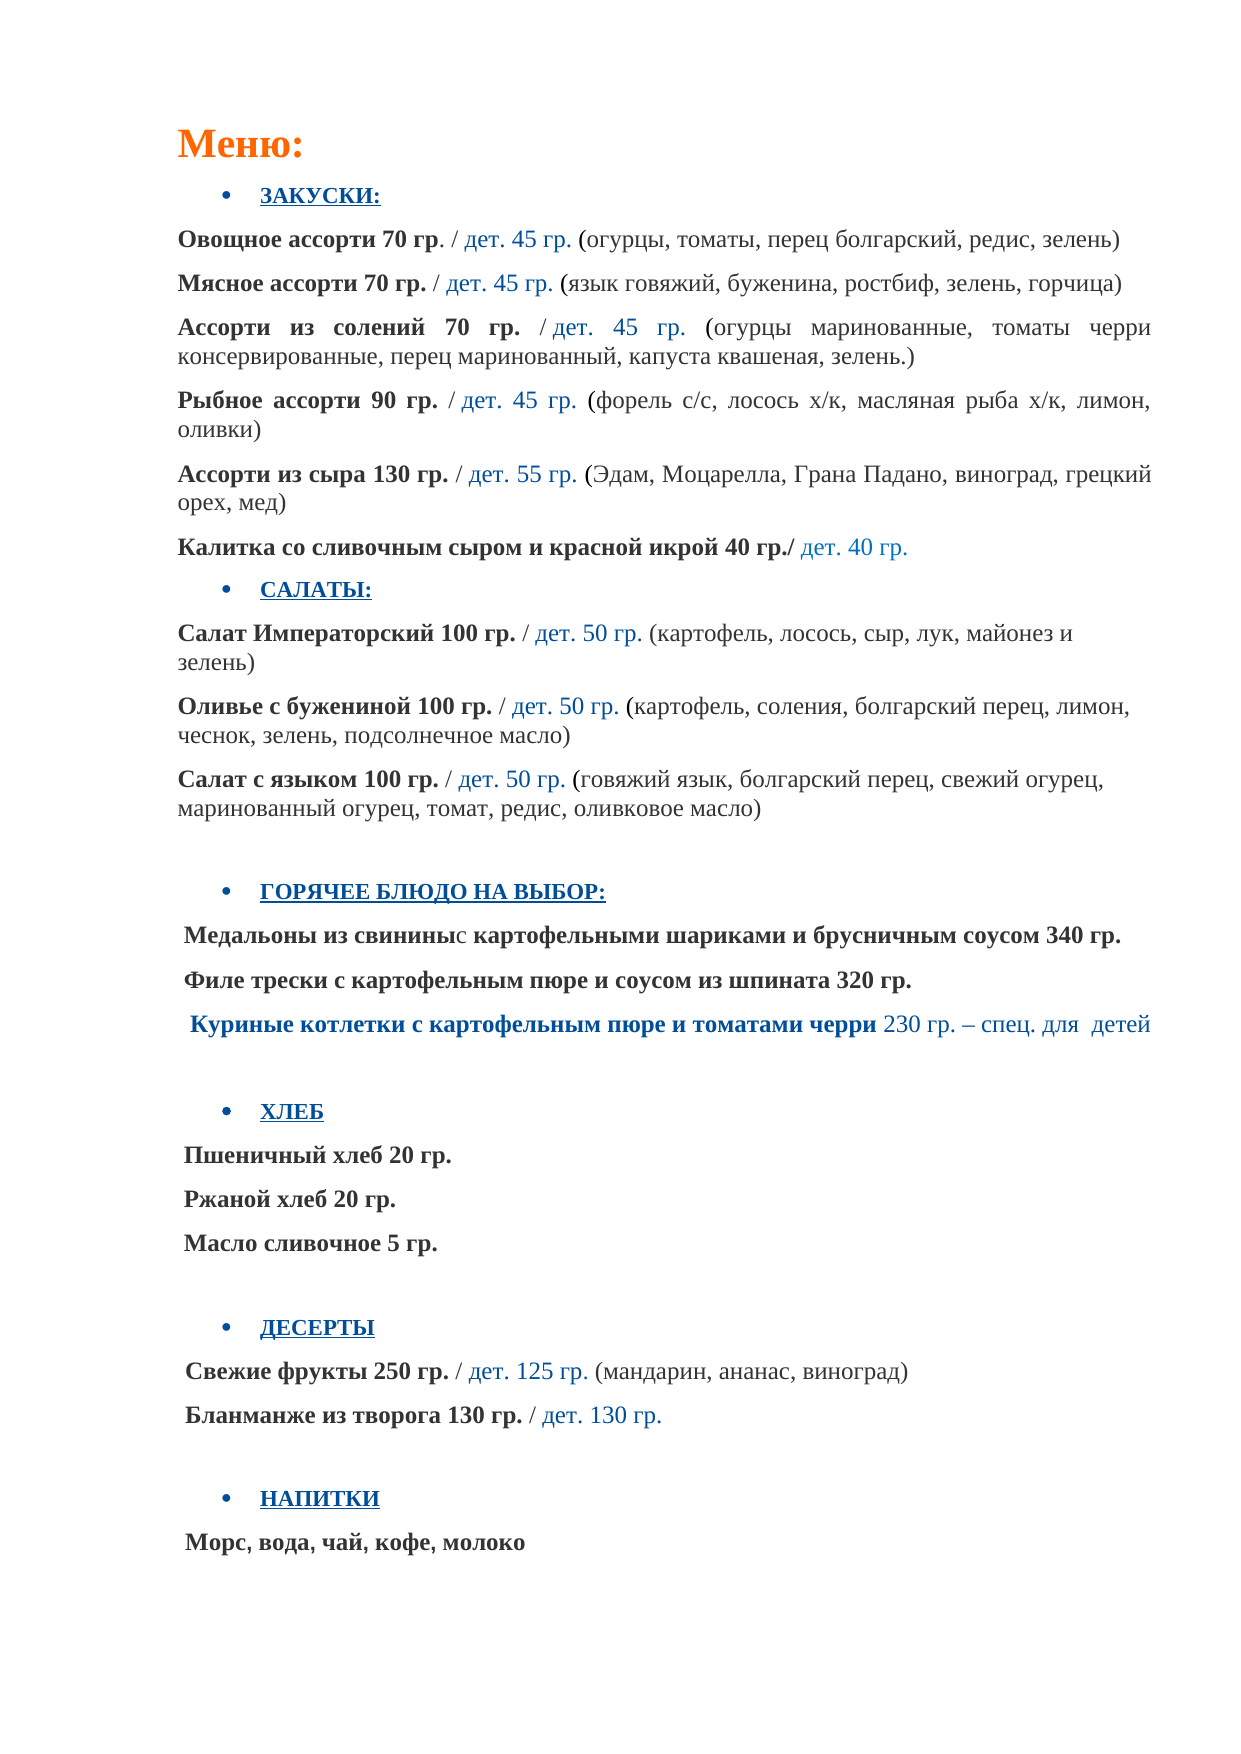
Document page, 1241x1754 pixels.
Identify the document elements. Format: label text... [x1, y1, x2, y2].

text Медальоны из свининыс картофельными шариками и брусничным соусом 340 гр. [177, 920, 1152, 949]
text Салат с языком 100 гр. / дет. 50 гр. (говяжий язык, болгарский перец, свежий огурец, маринованный огурец, томат, редис, оливковое масло) [177, 764, 1152, 822]
list ГОРЯЧЕЕ БЛЮДО НА ВЫБОР: [222, 878, 1152, 905]
text Морс, вода, чай, кофе, молоко [185, 1527, 1152, 1556]
text Мясное ассорти 70 гр. / дет. 45 гр. (язык говяжий, буженина, ростбиф, зелень, горчица) [177, 268, 1152, 297]
text Ассорти из солений 70 гр. / дет. 45 гр. (огурцы маринованные, томаты черри консервированные, перец маринованный, капуста квашеная, зелень.) [177, 312, 1152, 370]
text Филе трески с картофельным пюре и соусом из шпината 320 гр. [177, 965, 1152, 993]
text Ассорти из сыра 130 гр. / дет. 55 гр. (Эдам, Моцарелла, Грана Падано, виноград, грецкий орех, мед) [177, 459, 1152, 516]
list ХЛЕБ [222, 1098, 1152, 1124]
list НАПИТКИ [222, 1485, 1152, 1512]
list ДЕСЕРТЫ [222, 1314, 1152, 1340]
text Меню: [177, 118, 1152, 166]
text Бланманже из творога 130 гр. / дет. 130 гр. [166, 1400, 1152, 1429]
text Калитка со сливочным сыром и красной икрой 40 гр./ дет. 40 гр. [177, 532, 1152, 561]
text Пшеничный хлеб 20 гр. [177, 1140, 1152, 1168]
text Овощное ассорти 70 гр. / дет. 45 гр. (огурцы, томаты, перец болгарский, редис, зелень) [177, 224, 1152, 252]
text Салат Императорский 100 гр. / дет. 50 гр. (картофель, лосось, сыр, лук, майонез и зелень) [177, 618, 1152, 676]
text Рыбное ассорти 90 гр. / дет. 45 гр. (форель с/с, лосось х/к, масляная рыба х/к, лимон, оливки) [177, 386, 1152, 443]
text Куриные котлетки с картофельным пюре и томатами черри 230 гр. – спец. для детей [177, 1009, 1152, 1038]
text Масло сливочное 5 гр. [177, 1228, 1152, 1257]
text Ржаной хлеб 20 гр. [177, 1184, 1152, 1213]
list ЗАКУСКИ: [222, 182, 1152, 208]
text Свежие фрукты 250 гр. / дет. 125 гр. (мандарин, ананас, виноград) [166, 1356, 1152, 1384]
list САЛАТЫ: [222, 576, 1152, 602]
text Оливье с бужениной 100 гр. / дет. 50 гр. (картофель, соления, болгарский перец, лимон, чеснок, зелень, подсолнечное масло) [177, 691, 1152, 749]
